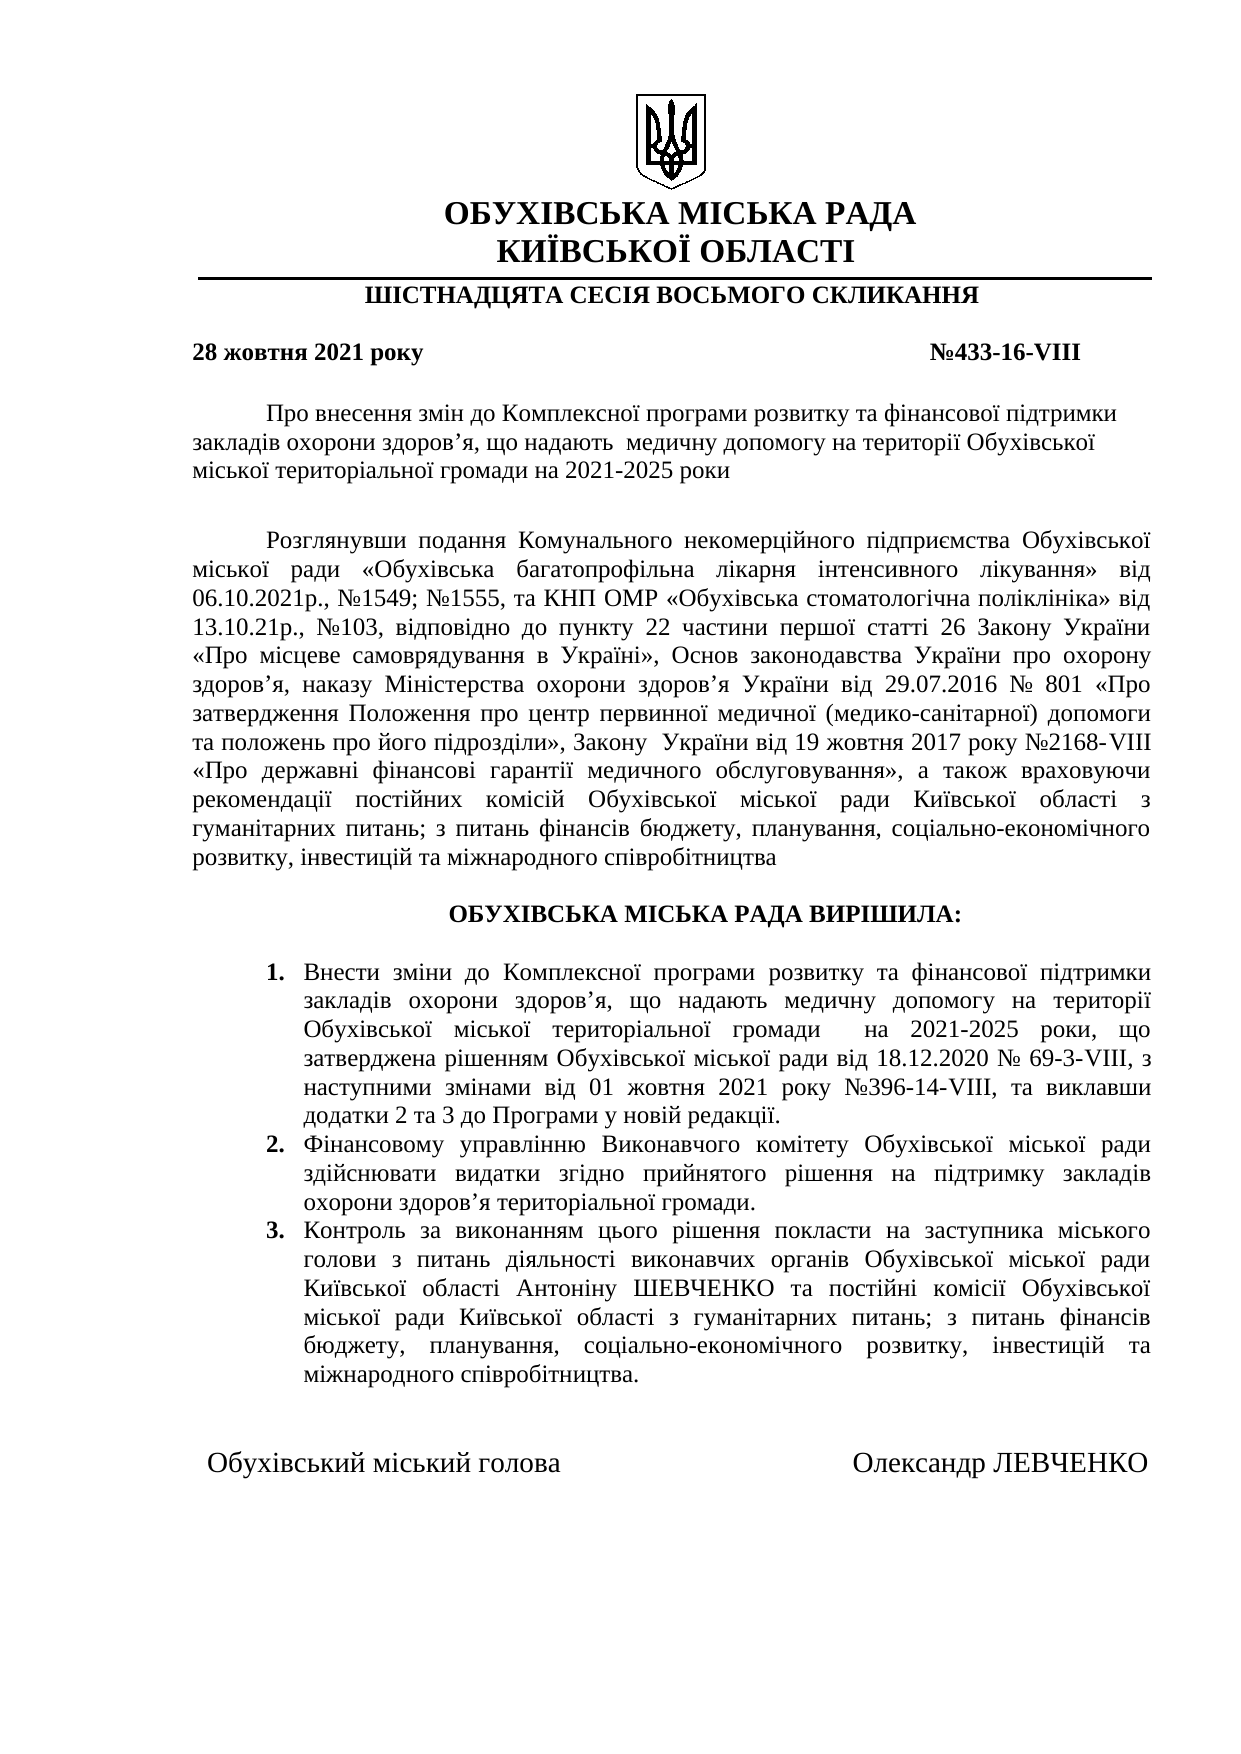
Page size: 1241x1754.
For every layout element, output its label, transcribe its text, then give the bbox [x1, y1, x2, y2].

list Внести зміни до Комплексної програми розвитку та фінансової підтримки закладів охорони здоров’я, що надають медичну допомогу на території Обухівської міської територіальної громади на 2021-2025 роки, що затверджена рішенням Обухівської міської ради від 18.12.2020 № 69-3-VIII, з наступними змінами від 01 жовтня 2021 року №396-14-VIIІ, та виклавши додатки 2 та 3 до Програми у новій редакції. [266, 957, 1152, 1129]
text ОБУХІВСЬКА МІСЬКА РАДА [192, 193, 1152, 232]
list Фінансовому управлінню Виконавчого комітету Обухівської міської ради здійснювати видатки згідно прийнятого рішення на підтримку закладів охорони здоров’я територіальної громади. [266, 1129, 1152, 1215]
text Обухівський міський голова Олександр ЛЕВЧЕНКО [192, 1445, 1152, 1479]
text ШІСТНАДЦЯТА СЕСІЯ ВОСЬМОГО СКЛИКАННЯ [192, 280, 1152, 309]
list Контроль за виконанням цього рішення покласти на заступника міського голови з питань діяльності виконавчих органів Обухівської міської ради Київської області Антоніну ШЕВЧЕНКО та постійні комісії Обухівської міської ради Київської області з гуманітарних питань; з питань фінансів бюджету, планування, соціально-економічного розвитку, інвестицій та міжнародного співробітництва. [266, 1215, 1152, 1388]
text КИЇВСЬКОЇ ОБЛАСТІ [192, 232, 1152, 270]
text Розглянувши подання Комунального некомерційного підприємства Обухівської міської ради «Обухівська багатопрофільна лікарня інтенсивного лікування» від 06.10.2021р., №1549; №1555, та КНП ОМР «Обухівська стоматологічна поліклініка» від 13.10.21р., №103, відповідно до пункту 22 частини першої статті 26 Закону України «Про місцеве самоврядування в Україні», Основ законодавства України про охорону здоров’я, наказу Міністерства охорони здоров’я України від 29.07.2016 № 801 «Про затвердження Положення про центр первинної медичної (медико-санітарної) допомоги та положень про його підрозділи», Закону України від 19 жовтня 2017 року №2168-VIII «Про державні фінансові гарантії медичного обслуговування», а також враховуючи рекомендації постійних комісій Обухівської міської ради Київської області з гуманітарних питань; з питань фінансів бюджету, планування, соціально-економічного розвитку, інвестицій та міжнародного співробітництва [192, 525, 1152, 870]
text Про внесення змін до Комплексної програми розвитку та фінансової підтримки закладів охорони здоров’я, що надають медичну допомогу на території Обухівської міської територіальної громади на 2021-2025 роки [192, 398, 1152, 484]
text 28 жовтня 2021 року №433-16-VIII [192, 337, 1152, 366]
text ОБУХІВСЬКА МІСЬКА РАДА ВИРІШИЛА: [192, 899, 1152, 928]
